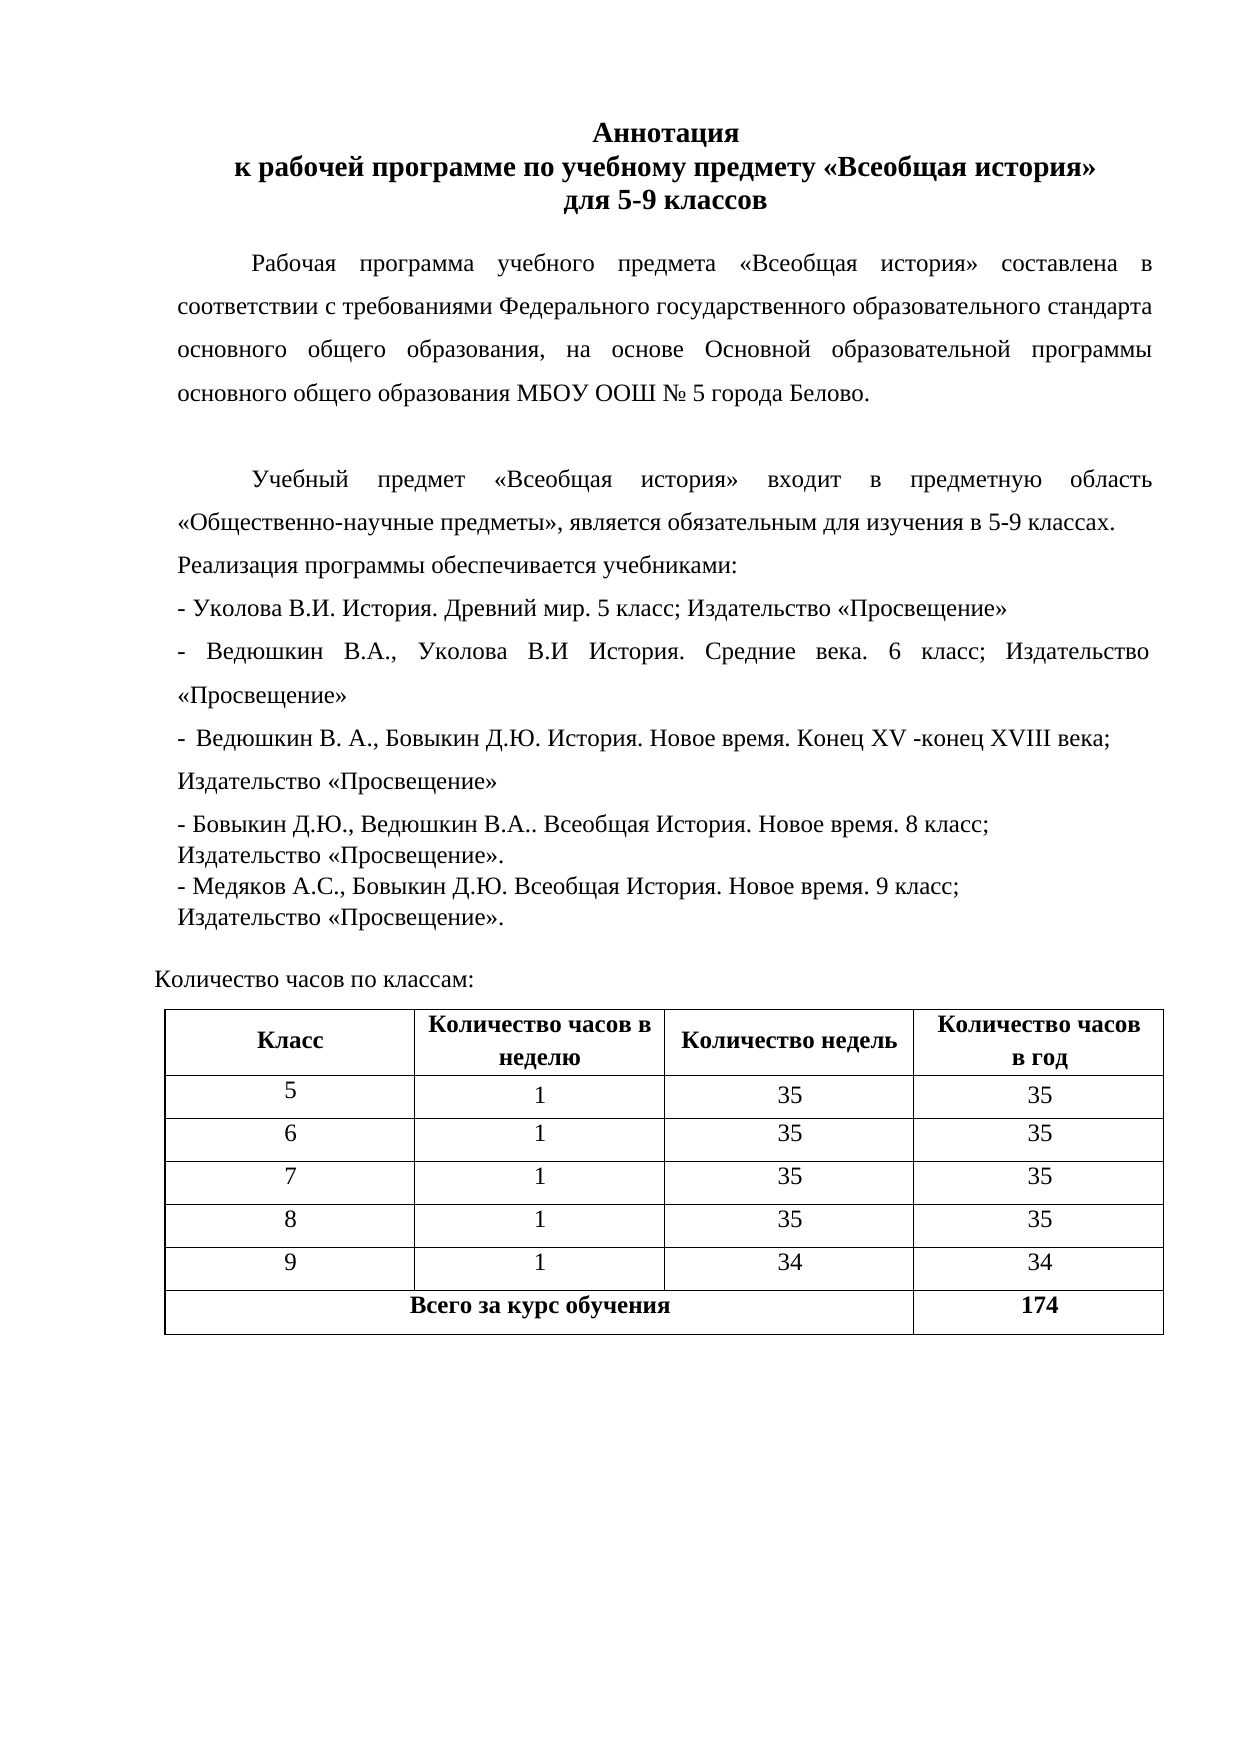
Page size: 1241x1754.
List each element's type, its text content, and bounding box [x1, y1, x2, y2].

text «Просвещение» [177, 680, 1176, 709]
table_cell 1 [415, 1076, 664, 1118]
table_cell 34 [665, 1248, 913, 1290]
table_header Класс [166, 1010, 414, 1075]
table_cell 35 [665, 1076, 913, 1118]
text Количество часов по классам: [154, 964, 1176, 993]
text к рабочей программе по учебному предмету «Всеобщая история» для 5-9 классов [234, 149, 1097, 216]
list Ведюшкин В. А., Бовыкин Д.Ю. История. Новое время. Конец XV -конец XVIII века; Издательство «Просвещение» [177, 723, 1153, 795]
table_cell 35 [665, 1205, 913, 1247]
table_cell 35 [914, 1119, 1163, 1161]
table_cell 35 [914, 1162, 1163, 1204]
text Рабочая программа учебного предмета «Всеобщая история» составлена в соответствии с требованиями Федерального государственного образовательного стандарта основного общего образования, на основе Основной образовательной программы основного общего образования МБОУ ООШ № 5 города Белово. [177, 248, 1153, 406]
list Ведюшкин В.А., Уколова В.И История. Средние века. 6 класс; Издательство [177, 636, 1176, 665]
table_cell 6 [166, 1119, 414, 1161]
list Уколова В.И. История. Древний мир. 5 класс; Издательство «Просвещение» [177, 594, 1176, 622]
table_cell 34 [914, 1248, 1163, 1290]
table_header Количество часов в год [914, 1010, 1163, 1075]
table_cell 9 [166, 1248, 414, 1290]
table_cell 35 [665, 1162, 913, 1204]
text «Общественно-научные предметы», является обязательным для изучения в 5-9 классах. Реализация программы обеспечивается учебниками: [177, 507, 1176, 579]
text Учебный предмет «Всеобщая история» входит в предметную область [251, 464, 1176, 493]
table_cell 35 [914, 1205, 1163, 1247]
table_cell 35 [665, 1119, 913, 1161]
list Медяков А.С., Бовыкин Д.Ю. Всеобщая История. Новое время. 9 класс; Издательство «Просвещение». [177, 871, 1012, 931]
table_cell 8 [166, 1205, 414, 1247]
table_cell Всего за курс обучения [166, 1291, 913, 1333]
table_cell 1 [415, 1205, 664, 1247]
table_header Количество недель [665, 1010, 913, 1075]
table_cell 1 [415, 1162, 664, 1204]
table_cell 174 [914, 1291, 1163, 1333]
table_header Количество часов в неделю [415, 1010, 664, 1075]
table_cell 1 [415, 1248, 664, 1290]
subtitle Аннотация [234, 115, 1098, 148]
table_cell 35 [914, 1076, 1163, 1118]
table_cell 5 [166, 1076, 414, 1118]
table_cell 1 [415, 1119, 664, 1161]
list Бовыкин Д.Ю., Ведюшкин В.А.. Всеобщая История. Новое время. 8 класс; Издательство «Просвещение». [177, 809, 1012, 869]
table_cell 7 [166, 1162, 414, 1204]
